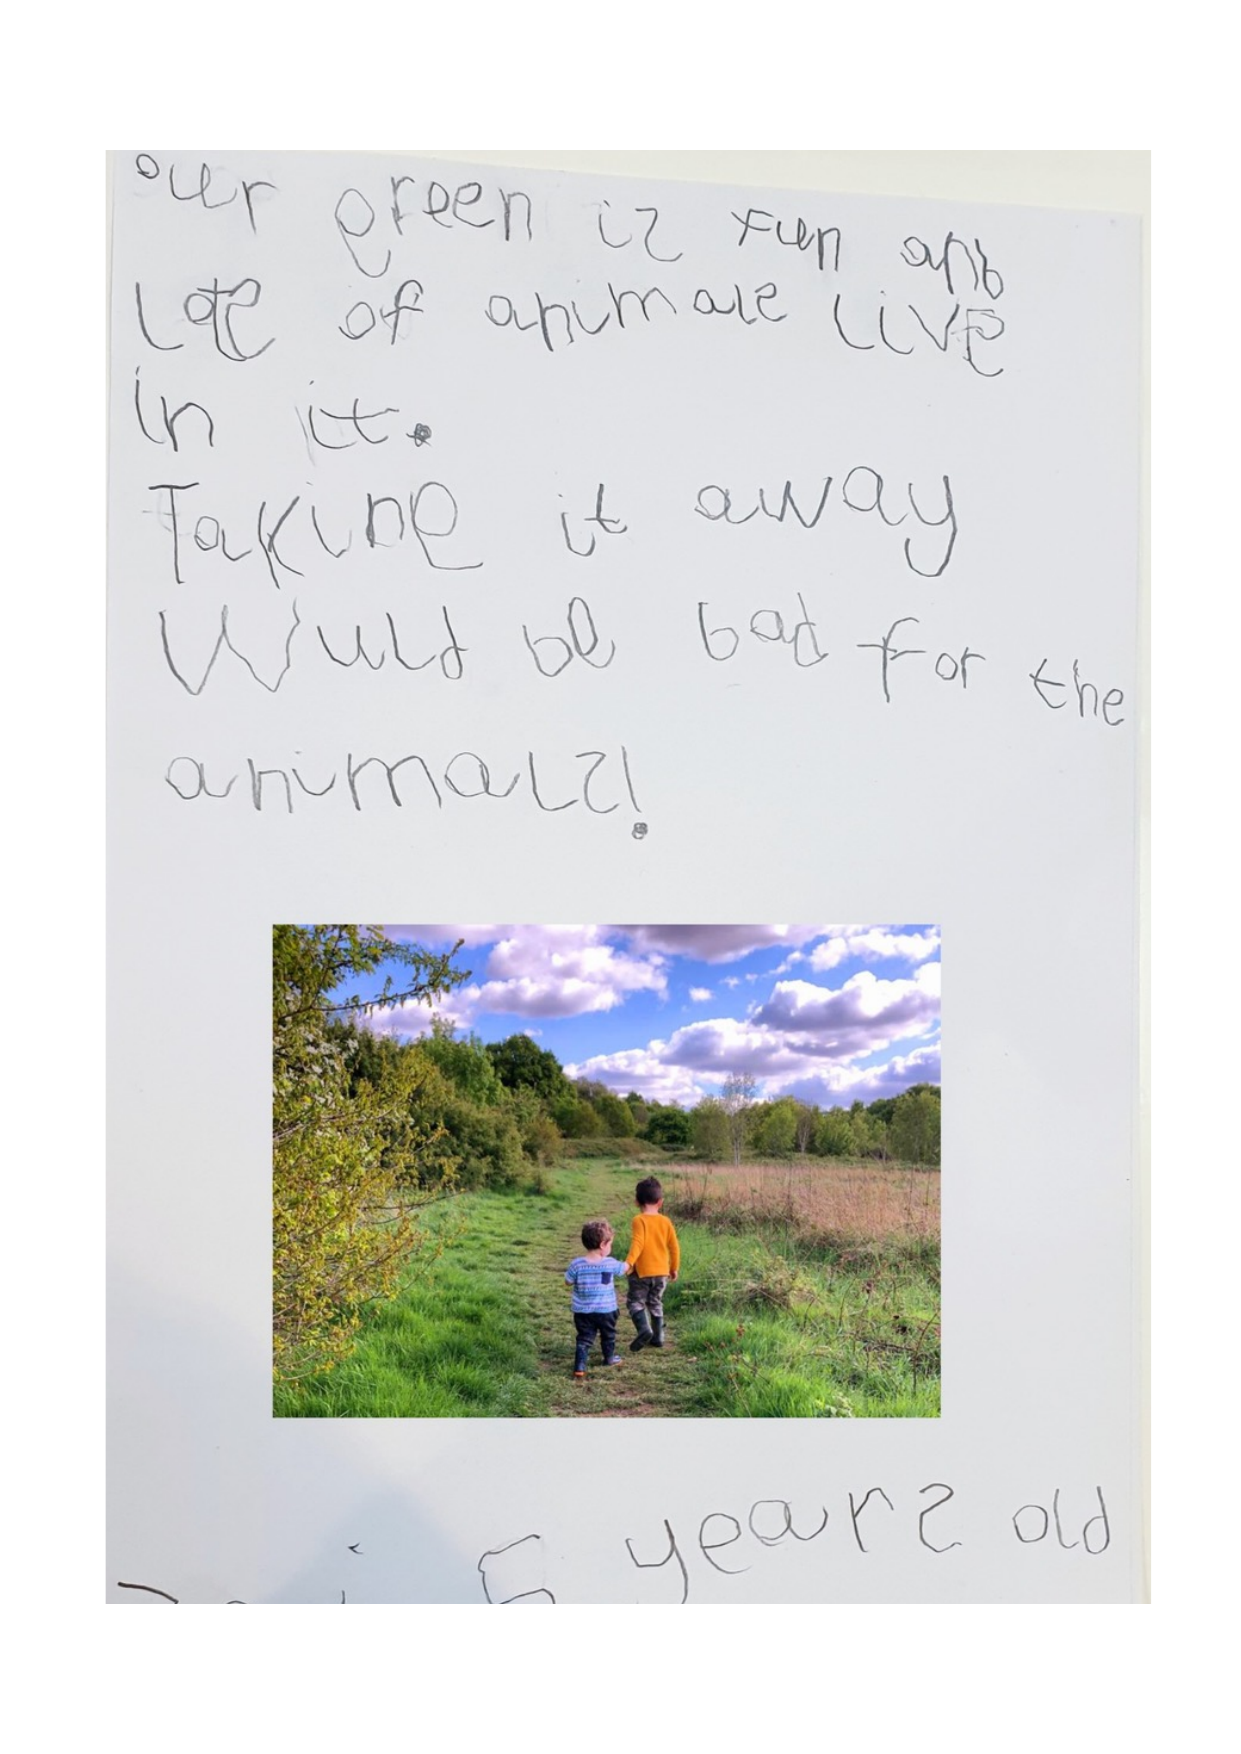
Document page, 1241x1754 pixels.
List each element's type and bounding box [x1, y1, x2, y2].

picture [105, 150, 1152, 1604]
